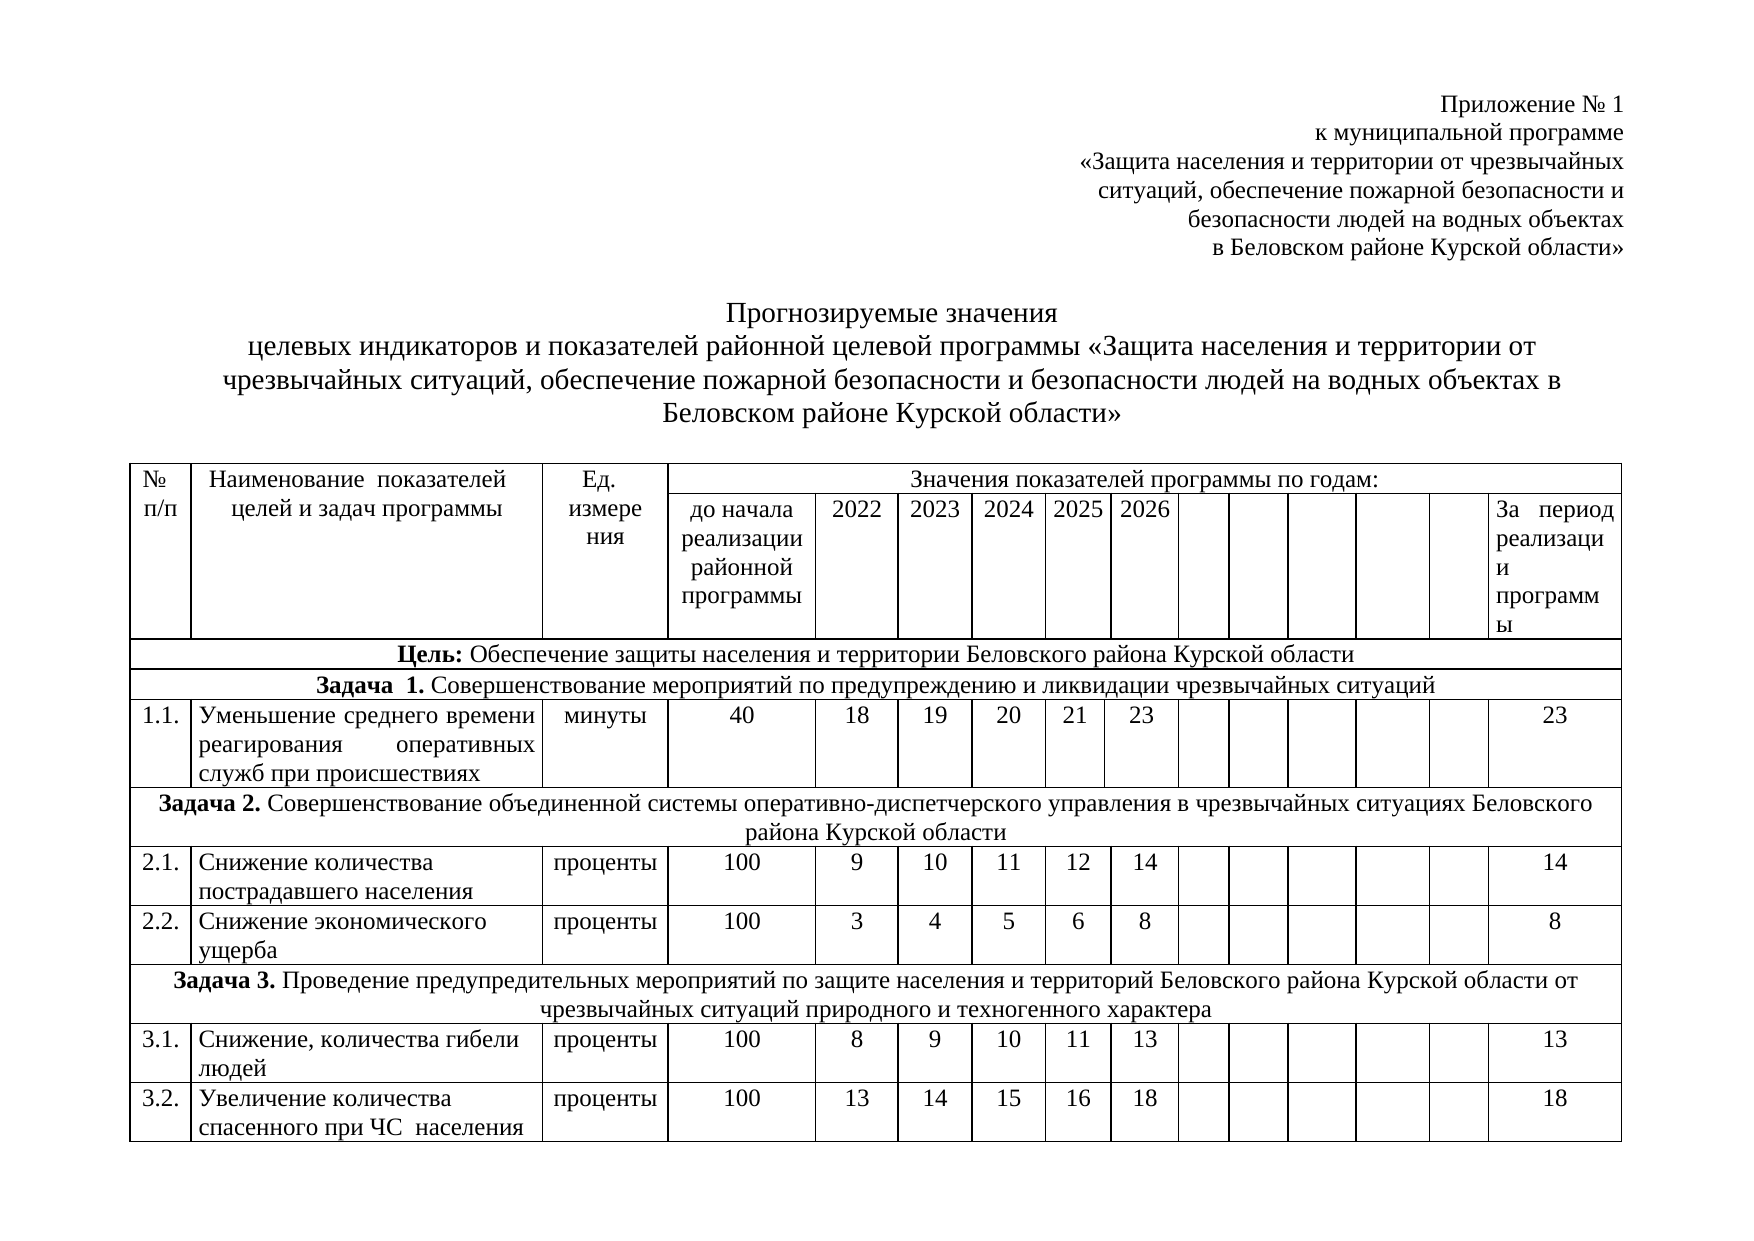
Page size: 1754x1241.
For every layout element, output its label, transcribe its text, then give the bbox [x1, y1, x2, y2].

table_cell 8 [1112, 906, 1178, 964]
table_cell 9 [899, 1024, 971, 1082]
table_cell Задача 2. Совершенствование объединенной системы оперативно-диспетчерского управления в чрезвычайных ситуациях Беловского района Курской области [131, 788, 1621, 846]
table_cell [1357, 700, 1429, 786]
table_cell Цель: Обеспечение защиты населения и территории Беловского района Курской области [131, 640, 1621, 668]
table_cell 2022 [816, 494, 897, 638]
table_cell 3.1. [131, 1024, 190, 1082]
table_cell [1230, 494, 1287, 638]
text ситуаций, обеспечение пожарной безопасности и [159, 175, 1624, 204]
table_cell 5 [973, 906, 1045, 964]
table_header Наименование показателей целей и задач программы [192, 464, 542, 638]
table_cell [1430, 906, 1488, 964]
text Приложение № 1 [159, 89, 1624, 117]
table_cell проценты [543, 847, 667, 904]
table_cell [1430, 1083, 1488, 1141]
table_cell 100 [669, 847, 815, 904]
table_cell проценты [543, 1083, 667, 1141]
table_cell 21 [1046, 700, 1104, 786]
table_cell 3 [816, 906, 897, 964]
table_cell 100 [669, 906, 815, 964]
table_cell [1179, 1083, 1228, 1141]
table_cell 9 [816, 847, 897, 904]
table_cell 14 [899, 1083, 971, 1141]
table_cell [1357, 906, 1429, 964]
table_cell 20 [973, 700, 1045, 786]
table_cell 100 [669, 1024, 815, 1082]
table_cell 16 [1046, 1083, 1110, 1141]
table_cell 11 [973, 847, 1045, 904]
text целевых индикаторов и показателей районной целевой программы «Защита населения и территории от чрезвычайных ситуаций, обеспечение пожарной безопасности и безопасности людей на водных объектах в Беловском районе Курской области» [159, 328, 1624, 429]
table_cell 18 [816, 700, 897, 786]
table_header Значения показателей программы по годам: [669, 464, 1621, 493]
table_cell 14 [1489, 847, 1621, 904]
table_cell 8 [1489, 906, 1621, 964]
table_cell [1357, 847, 1429, 904]
table_cell [1230, 1083, 1287, 1141]
table_cell [1179, 700, 1228, 786]
text безопасности людей на водных объектах [159, 204, 1624, 232]
table_cell [1230, 700, 1287, 786]
table_cell Задача 1. Совершенствование мероприятий по предупреждению и ликвидации чрезвычайных ситуаций [131, 670, 1621, 699]
table_cell минуты [543, 700, 667, 786]
table_cell [1289, 847, 1355, 904]
table_cell 2.1. [131, 847, 190, 904]
table_cell [1179, 1024, 1228, 1082]
table_cell 2024 [973, 494, 1045, 638]
table_cell 2.2. [131, 906, 190, 964]
table_cell [1289, 906, 1355, 964]
table_cell [1289, 1083, 1355, 1141]
table_cell [1179, 494, 1228, 638]
table_cell 1.1. [131, 700, 190, 786]
table_cell 14 [1112, 847, 1178, 904]
text Прогнозируемые значения [159, 295, 1624, 328]
table_cell 19 [899, 700, 971, 786]
table_cell [1357, 1083, 1429, 1141]
table_cell 12 [1046, 847, 1110, 904]
table_cell [1230, 906, 1287, 964]
table_cell 40 [669, 700, 815, 786]
table_header № п/п [131, 464, 190, 638]
table_cell Снижение экономического ущерба [192, 906, 542, 964]
table_cell За период реализации программы [1489, 494, 1621, 638]
table_cell 23 [1489, 700, 1621, 786]
table_cell [1430, 494, 1488, 638]
table_cell 2023 [899, 494, 971, 638]
table_cell Снижение количества пострадавшего населения [192, 847, 542, 904]
table_cell 23 [1105, 700, 1178, 786]
table_cell 2025 [1046, 494, 1110, 638]
table_cell 10 [899, 847, 971, 904]
table_cell [1430, 700, 1488, 786]
table_cell Задача 3. Проведение предупредительных мероприятий по защите населения и территорий Беловского района Курской области от чрезвычайных ситуаций природного и техногенного характера [131, 965, 1621, 1023]
table_cell 2026 [1112, 494, 1178, 638]
table_cell проценты [543, 906, 667, 964]
text к муниципальной программе [159, 117, 1624, 146]
table_cell [1289, 494, 1355, 638]
table_cell 13 [1489, 1024, 1621, 1082]
table_cell [1289, 1024, 1355, 1082]
table_cell 11 [1046, 1024, 1110, 1082]
table_cell 6 [1046, 906, 1110, 964]
table_cell 13 [1112, 1024, 1178, 1082]
table_cell [1357, 494, 1429, 638]
table_header Ед. измере ния [543, 464, 667, 638]
table_cell 3.2. [131, 1083, 190, 1141]
table_cell 15 [973, 1083, 1045, 1141]
table_cell Снижение, количества гибели людей [192, 1024, 542, 1082]
table_cell [1430, 1024, 1488, 1082]
table_cell [1230, 1024, 1287, 1082]
text «Защита населения и территории от чрезвычайных [159, 146, 1624, 175]
table_cell 4 [899, 906, 971, 964]
text в Беловском районе Курской области» [159, 232, 1624, 261]
table_cell 10 [973, 1024, 1045, 1082]
table_cell [1179, 847, 1228, 904]
table_cell [1179, 906, 1228, 964]
table_cell 18 [1112, 1083, 1178, 1141]
table_cell 8 [816, 1024, 897, 1082]
table_cell Увеличение количества спасенного при ЧС населения [192, 1083, 542, 1141]
table_cell 18 [1489, 1083, 1621, 1141]
table_cell Уменьшение среднего времени реагирования оперативных служб при происшествиях [192, 700, 542, 786]
table_cell 13 [816, 1083, 897, 1141]
table_cell [1230, 847, 1287, 904]
table_cell до начала реализации районной программы [669, 494, 815, 638]
table_cell [1289, 700, 1355, 786]
table_cell [1430, 847, 1488, 904]
table_cell [1357, 1024, 1429, 1082]
table_cell 100 [669, 1083, 815, 1141]
table_cell проценты [543, 1024, 667, 1082]
